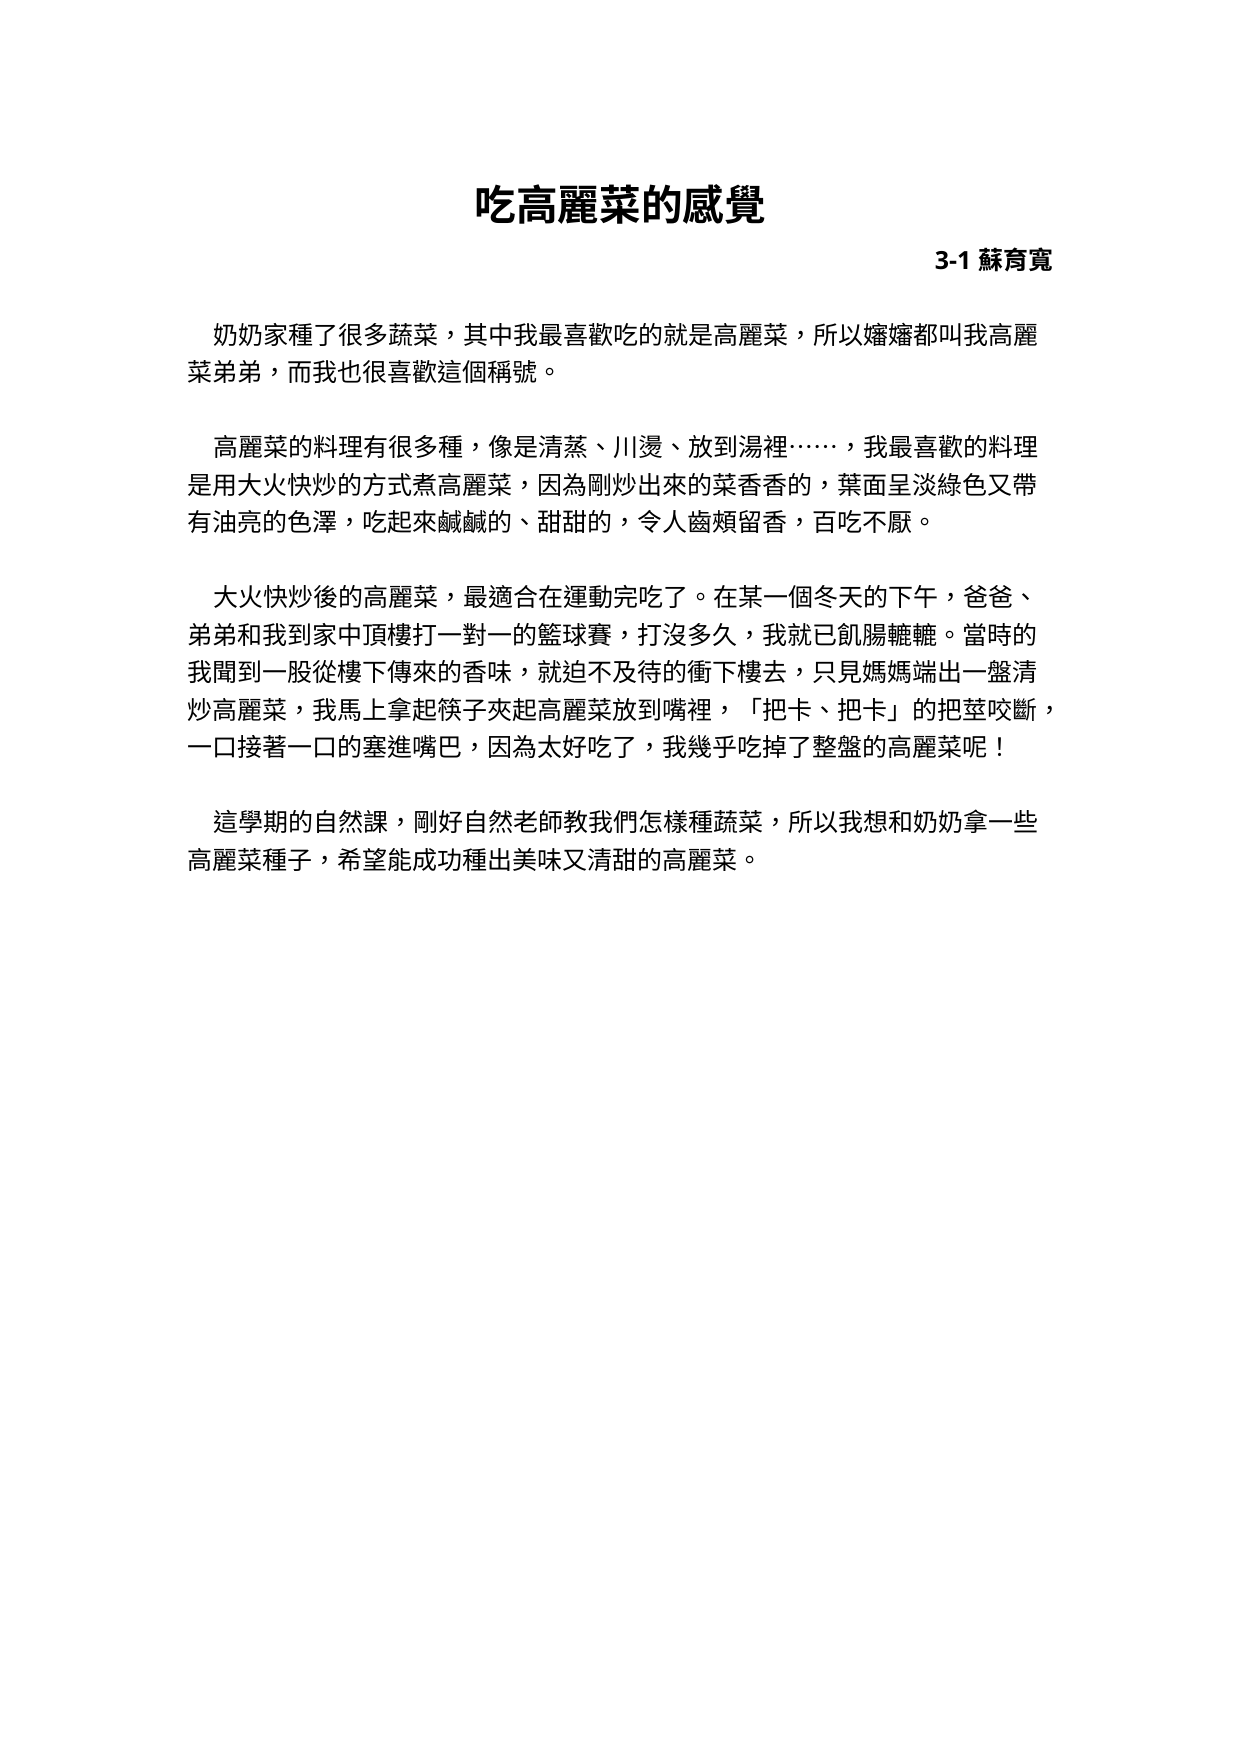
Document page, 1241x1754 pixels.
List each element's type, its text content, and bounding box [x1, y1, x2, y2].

text 吃高麗菜的感覺 [187, 164, 1053, 239]
text 3-1 蘇育寬 [187, 239, 1053, 277]
text 這學期的自然課，剛好自然老師教我們怎樣種蔬菜，所以我想和奶奶拿一些高麗菜種子，希望能成功種出美味又清甜的高麗菜。 [187, 802, 1053, 877]
text 大火快炒後的高麗菜，最適合在運動完吃了。在某一個冬天的下午，爸爸、弟弟和我到家中頂樓打一對一的籃球賽，打沒多久，我就已飢腸轆轆。當時的我聞到一股從樓下傳來的香味，就迫不及待的衝下樓去，只見媽媽端出一盤清炒高麗菜，我馬上拿起筷子夾起高麗菜放到嘴裡，「把卡、把卡」的把莖咬斷，一口接著一口的塞進嘴巴，因為太好吃了，我幾乎吃掉了整盤的高麗菜呢！ [187, 577, 1053, 764]
text 高麗菜的料理有很多種，像是清蒸、川燙、放到湯裡……，我最喜歡的料理是用大火快炒的方式煮高麗菜，因為剛炒出來的菜香香的，葉面呈淡綠色又帶有油亮的色澤，吃起來鹹鹹的、甜甜的，令人齒頰留香，百吃不厭。 [187, 427, 1053, 539]
text 奶奶家種了很多蔬菜，其中我最喜歡吃的就是高麗菜，所以嬸嬸都叫我高麗菜弟弟，而我也很喜歡這個稱號。 [187, 314, 1053, 389]
